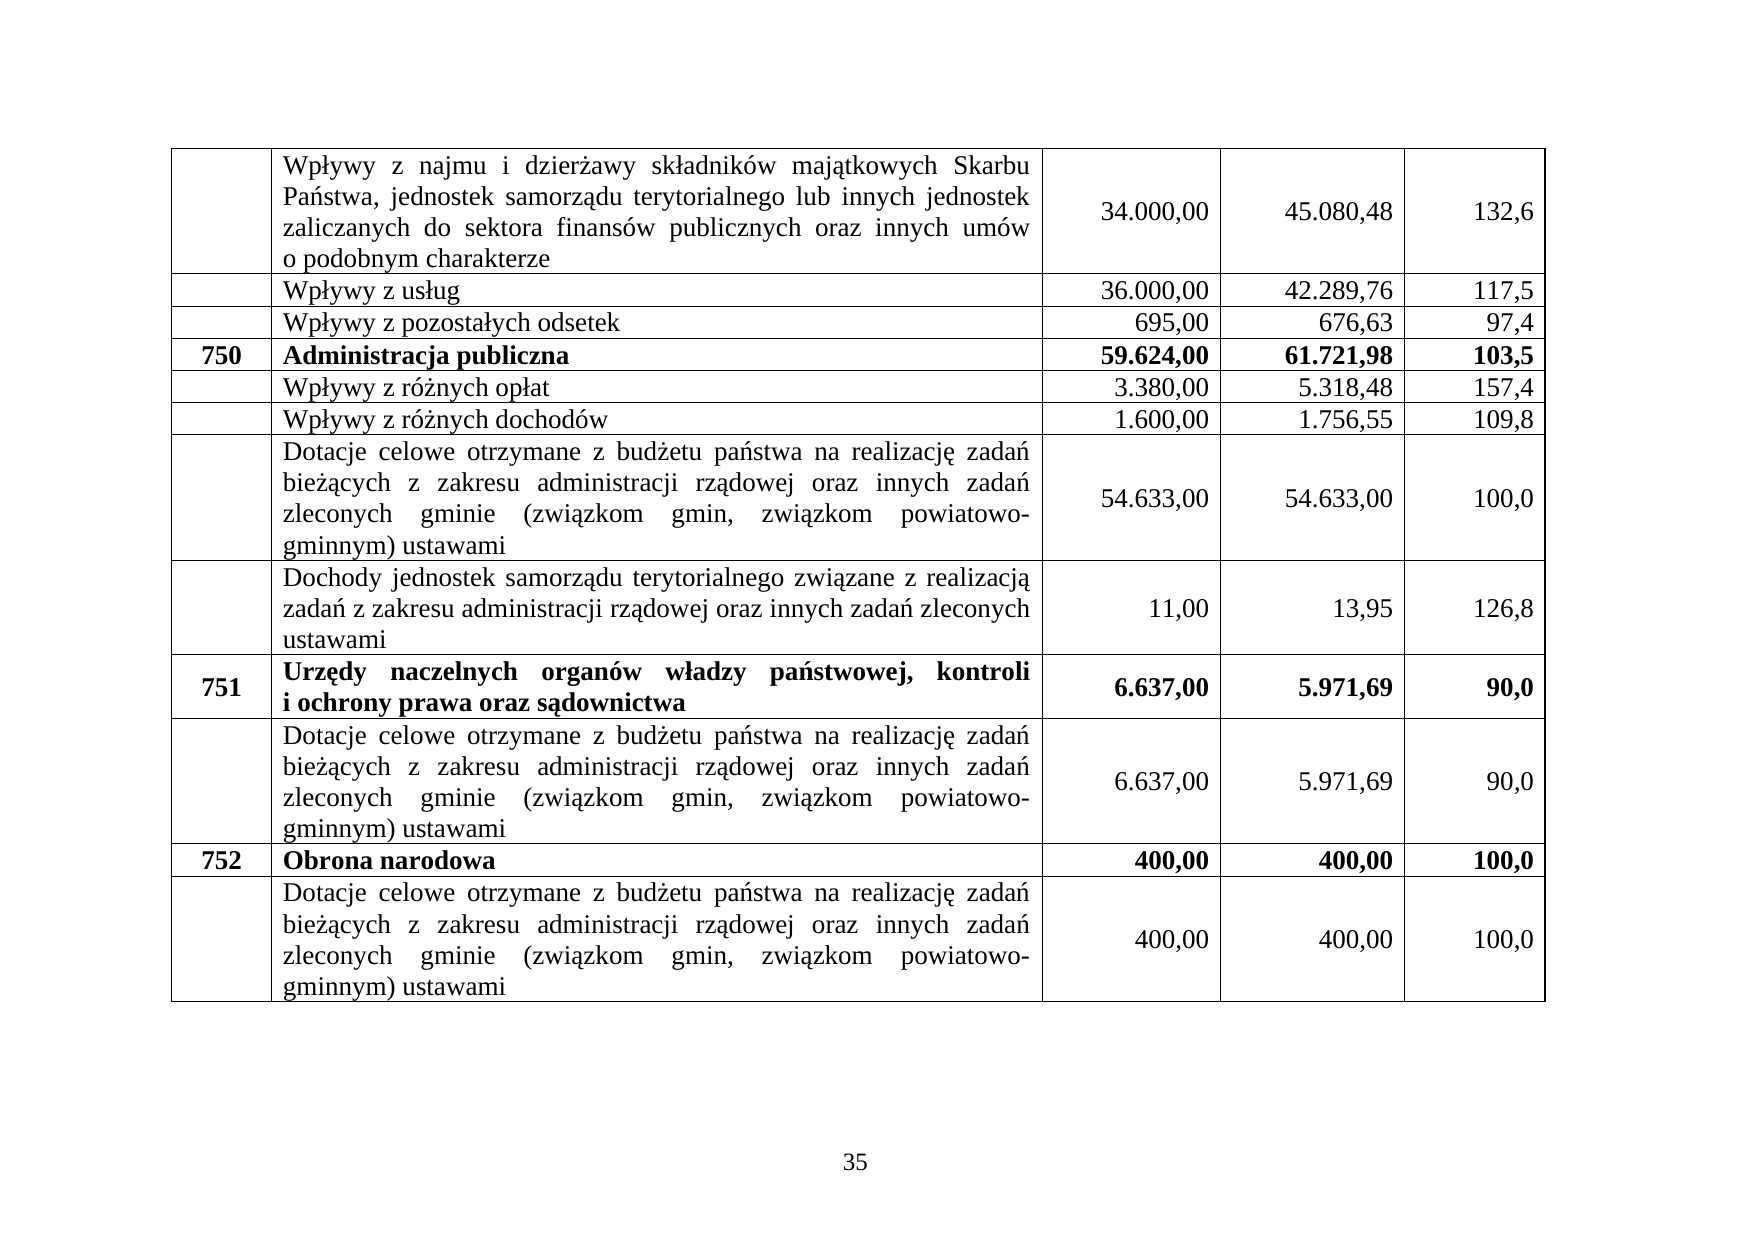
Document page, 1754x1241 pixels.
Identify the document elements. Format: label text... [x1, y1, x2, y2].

table_cell 54.633,00 [1221, 435, 1404, 560]
table_cell Wpływy z różnych dochodów [272, 403, 1042, 434]
table_cell 117,5 [1405, 274, 1544, 306]
table_cell Wpływy z pozostałych odsetek [272, 307, 1042, 338]
table_cell 5.971,69 [1221, 655, 1404, 718]
table_cell 54.633,00 [1043, 435, 1220, 560]
table_cell 751 [172, 655, 271, 718]
table_cell Wpływy z różnych opłat [272, 371, 1042, 402]
table_cell 5.971,69 [1221, 719, 1404, 843]
table_cell 750 [172, 339, 271, 370]
table_cell 42.289,76 [1221, 274, 1404, 306]
table_cell 676,63 [1221, 307, 1404, 338]
table_cell Dochody jednostek samorządu terytorialnego związane z realizacją zadań z zakresu administracji rządowej oraz innych zadań zleconych ustawami [272, 561, 1042, 654]
table_cell 6.637,00 [1043, 655, 1220, 718]
table_header Wpływy z najmu i dzierżawy składników majątkowych Skarbu Państwa, jednostek samorządu terytorialnego lub innych jednostek zaliczanych do sektora finansów publicznych oraz innych umów o podobnym charakterze [272, 149, 1042, 273]
table_cell 59.624,00 [1043, 339, 1220, 370]
table_cell 11,00 [1043, 561, 1220, 654]
table_cell 109,8 [1405, 403, 1544, 434]
table_cell Wpływy z usług [272, 274, 1042, 306]
table_cell 100,0 [1405, 435, 1544, 560]
table_cell 61.721,98 [1221, 339, 1404, 370]
table_cell 752 [172, 844, 271, 876]
table_cell Dotacje celowe otrzymane z budżetu państwa na realizację zadań bieżących z zakresu administracji rządowej oraz innych zadań zleconych gminie (związkom gmin, związkom powiatowo-gminnym) ustawami [272, 877, 1042, 1001]
table_cell Dotacje celowe otrzymane z budżetu państwa na realizację zadań bieżących z zakresu administracji rządowej oraz innych zadań zleconych gminie (związkom gmin, związkom powiatowo-gminnym) ustawami [272, 435, 1042, 560]
table_cell 97,4 [1405, 307, 1544, 338]
table_cell [172, 307, 271, 338]
table_cell [172, 877, 271, 1001]
table_cell 36.000,00 [1043, 274, 1220, 306]
table_cell [172, 561, 271, 654]
table_header 34.000,00 [1043, 149, 1220, 273]
table_cell Urzędy naczelnych organów władzy państwowej, kontroli i ochrony prawa oraz sądownictwa [272, 655, 1042, 718]
table_cell 100,0 [1405, 844, 1544, 876]
table_cell Dotacje celowe otrzymane z budżetu państwa na realizację zadań bieżących z zakresu administracji rządowej oraz innych zadań zleconych gminie (związkom gmin, związkom powiatowo-gminnym) ustawami [272, 719, 1042, 843]
table_header [172, 149, 271, 273]
table_cell Obrona narodowa [272, 844, 1042, 876]
table_cell Administracja publiczna [272, 339, 1042, 370]
table_cell 5.318,48 [1221, 371, 1404, 402]
table_cell 1.756,55 [1221, 403, 1404, 434]
table_cell 400,00 [1043, 844, 1220, 876]
table_cell 3.380,00 [1043, 371, 1220, 402]
table_cell 1.600,00 [1043, 403, 1220, 434]
table_cell 13,95 [1221, 561, 1404, 654]
table_header 132,6 [1405, 149, 1544, 273]
table_header 45.080,48 [1221, 149, 1404, 273]
table_cell [172, 719, 271, 843]
table_cell 100,0 [1405, 877, 1544, 1001]
table_cell 157,4 [1405, 371, 1544, 402]
table_cell 400,00 [1221, 877, 1404, 1001]
table_cell 6.637,00 [1043, 719, 1220, 843]
table_cell 103,5 [1405, 339, 1544, 370]
table_cell 90,0 [1405, 655, 1544, 718]
table_cell 90,0 [1405, 719, 1544, 843]
table_cell 126,8 [1405, 561, 1544, 654]
table_cell [172, 371, 271, 402]
table_cell [172, 435, 271, 560]
table_cell 400,00 [1043, 877, 1220, 1001]
table_cell 695,00 [1043, 307, 1220, 338]
table_cell [172, 274, 271, 306]
table_cell 400,00 [1221, 844, 1404, 876]
table_cell [172, 403, 271, 434]
